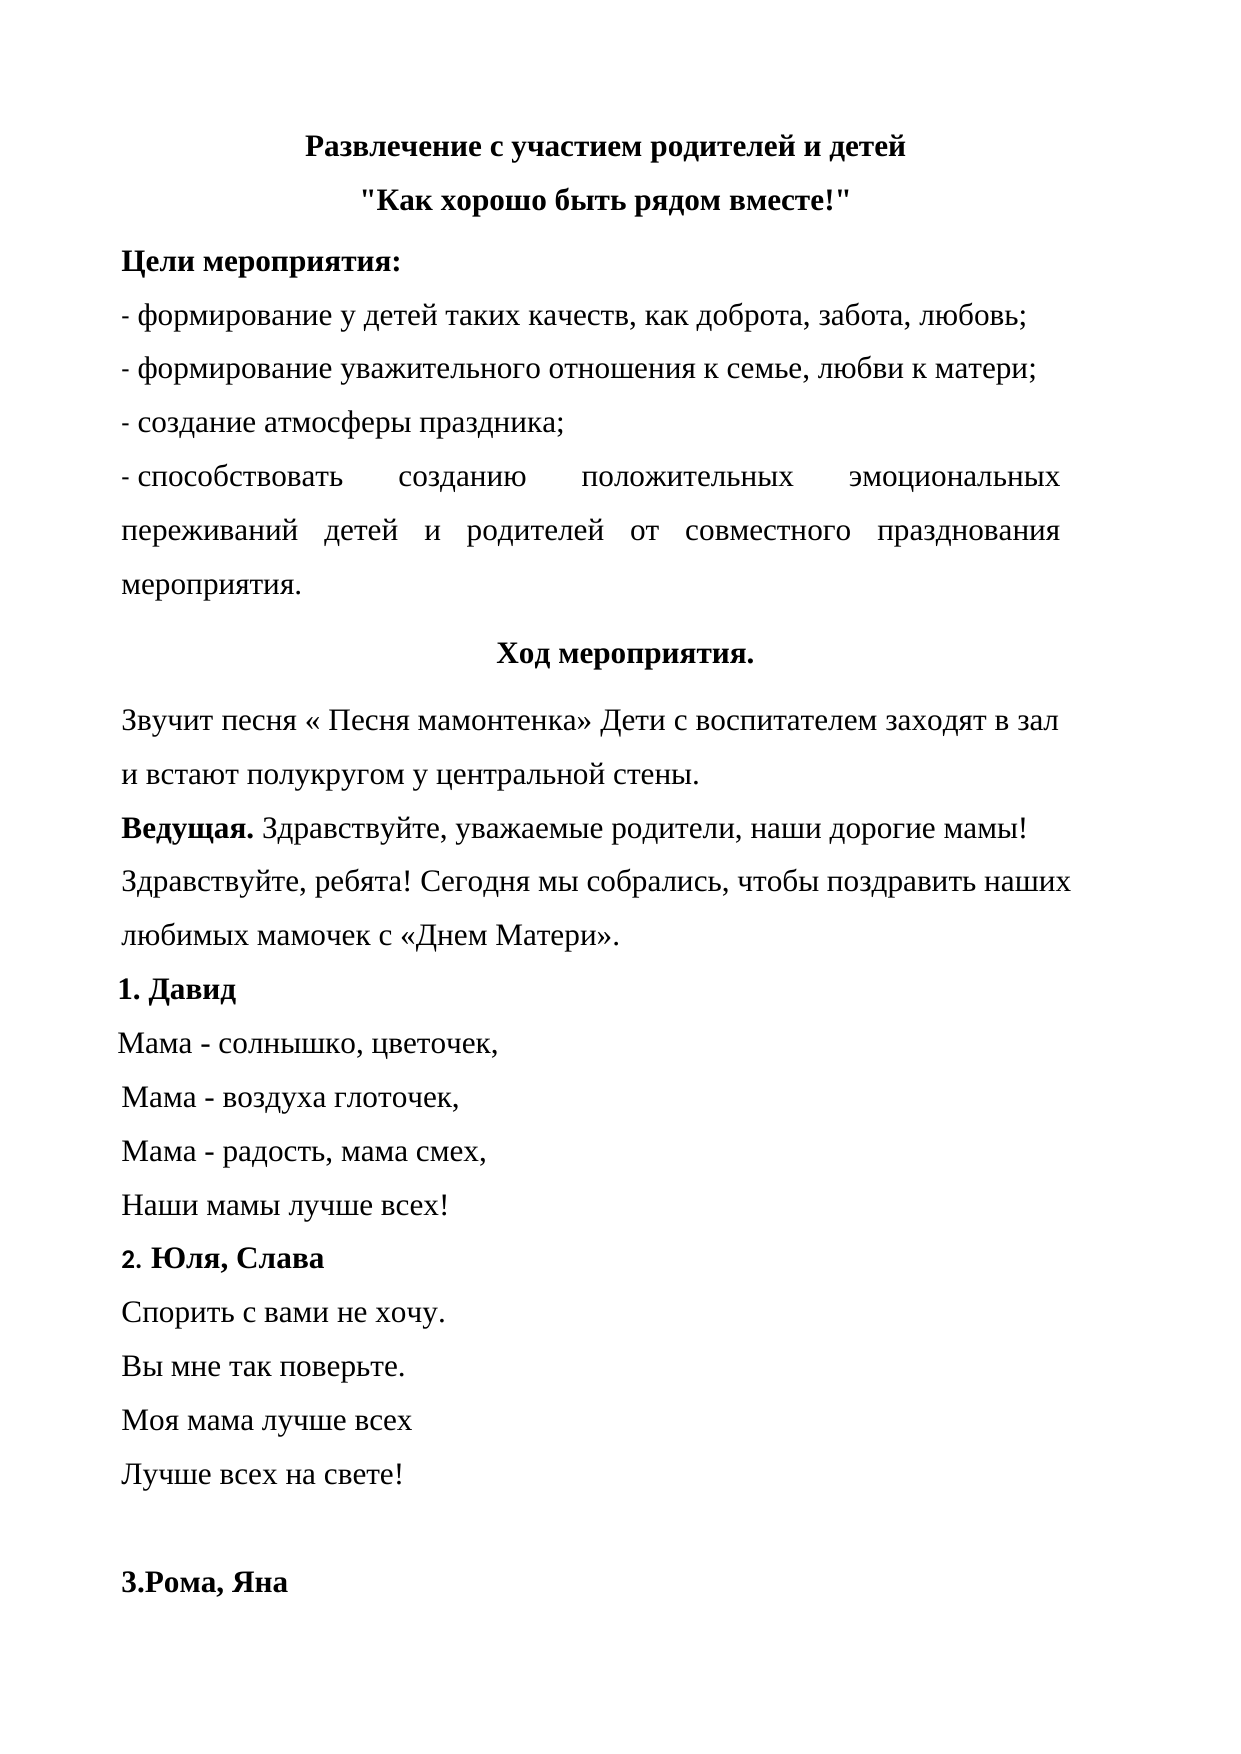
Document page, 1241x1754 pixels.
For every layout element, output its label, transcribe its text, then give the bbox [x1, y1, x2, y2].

list формирование уважительного отношения к семье, любви к матери; [121, 350, 1130, 386]
list способствовать созданию положительных эмоциональных переживаний детей и родителей от совместного празднования мероприятия. [121, 457, 1061, 601]
text Развлечение с участием родителей и детей [117, 128, 1094, 164]
text Звучит песня « Песня мамонтенка» Дети с воспитателем заходят в зал и встают полукругом у центральной стены. [121, 701, 1061, 791]
list Юля, Слава [121, 1240, 1130, 1276]
text Мама - солнышко, цветочек, [117, 1024, 1130, 1060]
text Мама - воздуха глоточек, [121, 1078, 1130, 1114]
text 3.Рома, Яна [121, 1563, 448, 1599]
text Цели мероприятия: [121, 242, 1130, 278]
text 1. Давид [117, 970, 1130, 1006]
text Мама - радость, мама смех, [121, 1132, 1130, 1168]
list создание атмосферы праздника; [121, 404, 1130, 439]
text "Как хорошо быть рядом вместе!" [117, 182, 1094, 217]
text Спорить с вами не хочу. [121, 1293, 1130, 1329]
list формирование у детей таких качеств, как доброта, забота, любовь; [121, 296, 1130, 332]
text Моя мама лучше всех Лучше всех на свете! [121, 1401, 448, 1491]
text Ведущая. Здравствуйте, уважаемые родители, наши дорогие мамы! Здравствуйте, ребята! Сегодня мы собрались, чтобы поздравить наших любимых мамочек с «Днем Матери». [121, 809, 1094, 952]
text Вы мне так поверьте. [121, 1347, 1130, 1383]
text Наши мамы лучше всех! [121, 1186, 1130, 1222]
text Ход мероприятия. [121, 634, 1130, 670]
